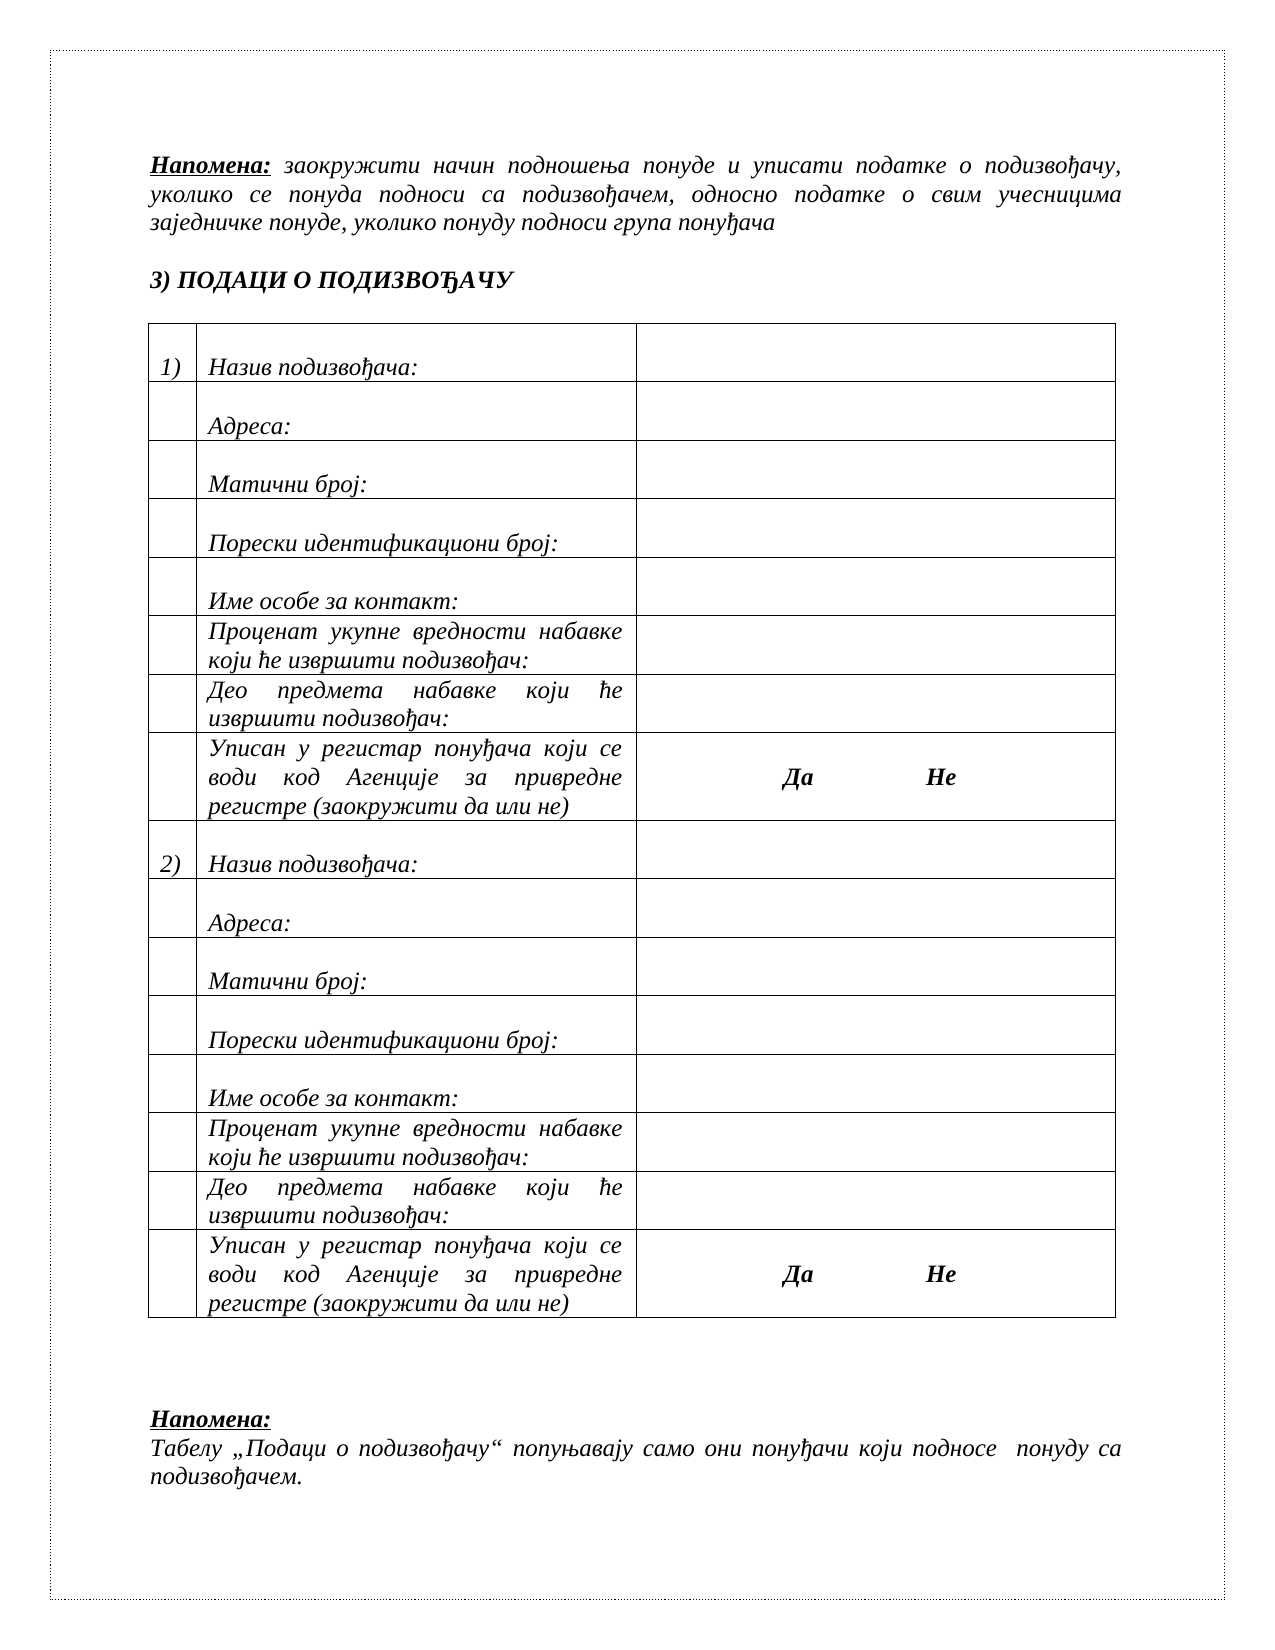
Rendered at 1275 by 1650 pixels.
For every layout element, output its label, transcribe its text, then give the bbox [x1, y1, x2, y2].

table_cell Проценат укупне вредности набавке који ће извршити подизвођач: [197, 616, 636, 674]
table_header [637, 324, 1115, 381]
table_cell Име особе за контакт: [197, 1055, 636, 1112]
table_cell [149, 879, 196, 937]
table_cell Адреса: [197, 879, 636, 937]
table_cell [637, 1172, 1115, 1229]
table_cell [637, 675, 1115, 732]
table_cell [637, 996, 1115, 1054]
text 3) ПОДАЦИ О ПОДИЗВОЂАЧУ [150, 265, 1125, 294]
table_cell [149, 558, 196, 615]
table_cell Да Не [637, 733, 1115, 819]
table_cell Назив подизвођача: [197, 821, 636, 878]
text Напомена: заокружити начин подношења понуде и уписати податке о подизвођачу, уколико се понуда подноси са подизвођачем, односно податке о свим учесницима заједничке понуде, уколико понуду подноси група понуђача [150, 150, 1125, 236]
table_cell [637, 441, 1115, 498]
table_cell Матични број: [197, 938, 636, 995]
table_cell [637, 616, 1115, 674]
table_cell Уписан у регистар понуђача који се води код Агенције за привредне регистре (заокружити да или не) [197, 733, 636, 819]
table_cell [149, 675, 196, 732]
table_cell [637, 499, 1115, 557]
table_header Назив подизвођача: [197, 324, 636, 381]
table_cell [149, 616, 196, 674]
table_cell [637, 821, 1115, 878]
table_cell Уписан у регистар понуђача који се води код Агенције за привредне регистре (заокружити да или не) [197, 1230, 636, 1317]
table_cell 2) [149, 821, 196, 878]
text Напомена: [150, 1404, 1125, 1433]
table_cell Матични број: [197, 441, 636, 498]
table_cell [149, 733, 196, 819]
table_cell Да Не [637, 1230, 1115, 1317]
table_cell [637, 558, 1115, 615]
table_cell Порески идентификациони број: [197, 499, 636, 557]
table_cell Име особе за контакт: [197, 558, 636, 615]
table_cell [149, 938, 196, 995]
table_cell [637, 1113, 1115, 1171]
table_cell Део предмета набавке који ће извршити подизвођач: [197, 1172, 636, 1229]
table_cell Проценат укупне вредности набавке који ће извршити подизвођач: [197, 1113, 636, 1171]
table_cell [637, 938, 1115, 995]
table_cell [149, 1113, 196, 1171]
table_cell [149, 499, 196, 557]
table_header 1) [149, 324, 196, 381]
table_cell Порески идентификациони број: [197, 996, 636, 1054]
table_cell [637, 879, 1115, 937]
table_cell [149, 1172, 196, 1229]
table_cell Адреса: [197, 382, 636, 439]
table_cell Део предмета набавке који ће извршити подизвођач: [197, 675, 636, 732]
table_cell [149, 996, 196, 1054]
table_cell [637, 1055, 1115, 1112]
table_cell [637, 382, 1115, 439]
table_cell [149, 1230, 196, 1317]
table_cell [149, 441, 196, 498]
table_cell [149, 1055, 196, 1112]
table_cell [149, 382, 196, 439]
text Табелу „Подаци о подизвођачу“ попуњавају само они понуђачи који подносе понуду са подизвођачем. [150, 1433, 1125, 1490]
